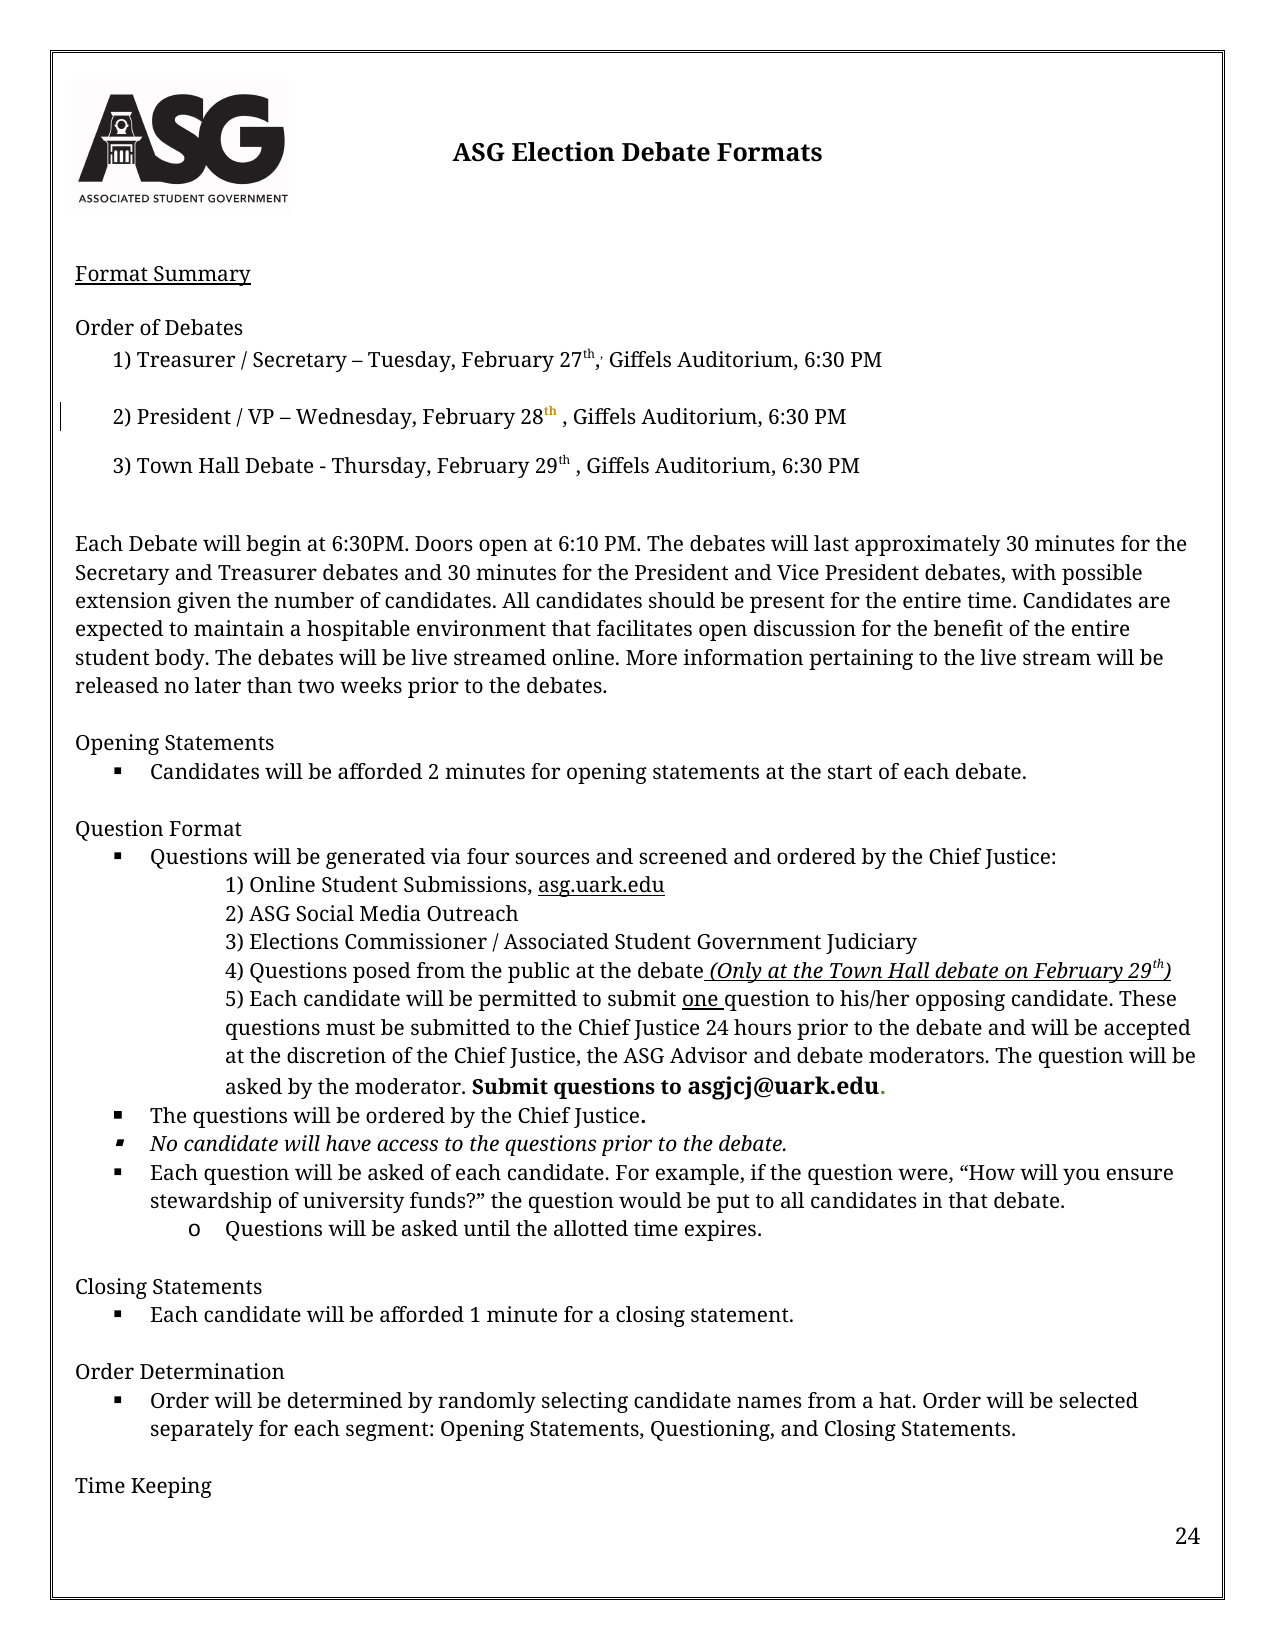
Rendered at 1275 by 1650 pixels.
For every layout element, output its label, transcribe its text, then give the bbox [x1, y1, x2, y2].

text 5) Each candidate will be permitted to submit one question to his/her opposing candidate. These questions must be submitted to the Chief Justice 24 hours prior to the debate and will be accepted at the discretion of the Chief Justice, the ASG Advisor and debate moderators. The question will be asked by the moderator. Submit questions to asgjcj@uark.edu. [225, 984, 1200, 1101]
text 4) Questions posed from the public at the debate (Only at the Town Hall debate on February 29th) [150, 956, 1200, 984]
text Time Keeping [75, 1471, 1200, 1500]
text Order of Debates [75, 313, 1200, 341]
text Question Format [75, 814, 1200, 842]
text 1) Treasurer / Secretary – Tuesday, February 27th,, Giffels Auditorium, 6:30 PM [112, 345, 1200, 374]
text Each Debate will begin at 6:30PM. Doors open at 6:10 PM. The debates will last approximately 30 minutes for the Secretary and Treasurer debates and 30 minutes for the President and Vice President debates, with possible extension given the number of candidates. All candidates should be present for the entire time. Candidates are expected to maintain a hospitable environment that facilitates open discussion for the benefit of the entire student body. The debates will be live streamed online. More information pertaining to the live stream will be released no later than two weeks prior to the debates. [75, 529, 1200, 700]
text 2) ASG Social Media Outreach [150, 899, 1200, 927]
text ASG Election Debate Formats [75, 135, 1200, 169]
list The questions will be ordered by the Chief Justice. [112, 1101, 1200, 1129]
picture [71, 79, 293, 214]
list 2) President / VP – Wednesday, February 28th , Giffels Auditorium, 6:30 PM [112, 402, 1200, 431]
list Order will be determined by randomly selecting candidate names from a hat. Order will be selected separately for each segment: Opening Statements, Questioning, and Closing Statements. [112, 1386, 1200, 1443]
text Order Determination [75, 1357, 1200, 1386]
list Each candidate will be afforded 1 minute for a closing statement. [112, 1301, 1200, 1329]
list No candidate will have access to the questions prior to the debate. [112, 1129, 1200, 1158]
list Candidates will be afforded 2 minutes for opening statements at the start of each debate. [112, 757, 1200, 785]
text 3) Elections Commissioner / Associated Student Government Judiciary [150, 927, 1200, 956]
text 1) Online Student Submissions, asg.uark.edu [150, 871, 1200, 899]
text Opening Statements [75, 728, 1200, 757]
text Format Summary [75, 259, 1200, 288]
list Questions will be asked until the allotted time expires. [187, 1214, 1200, 1244]
text Closing Statements [75, 1272, 1200, 1301]
list Questions will be generated via four sources and screened and ordered by the Chief Justice: [112, 842, 1200, 871]
list 3) Town Hall Debate - Thursday, February 29th , Giffels Auditorium, 6:30 PM [112, 452, 1200, 480]
list Each question will be asked of each candidate. For example, if the question were, “How will you ensure stewardship of university funds?” the question would be put to all candidates in that debate. [112, 1158, 1200, 1214]
